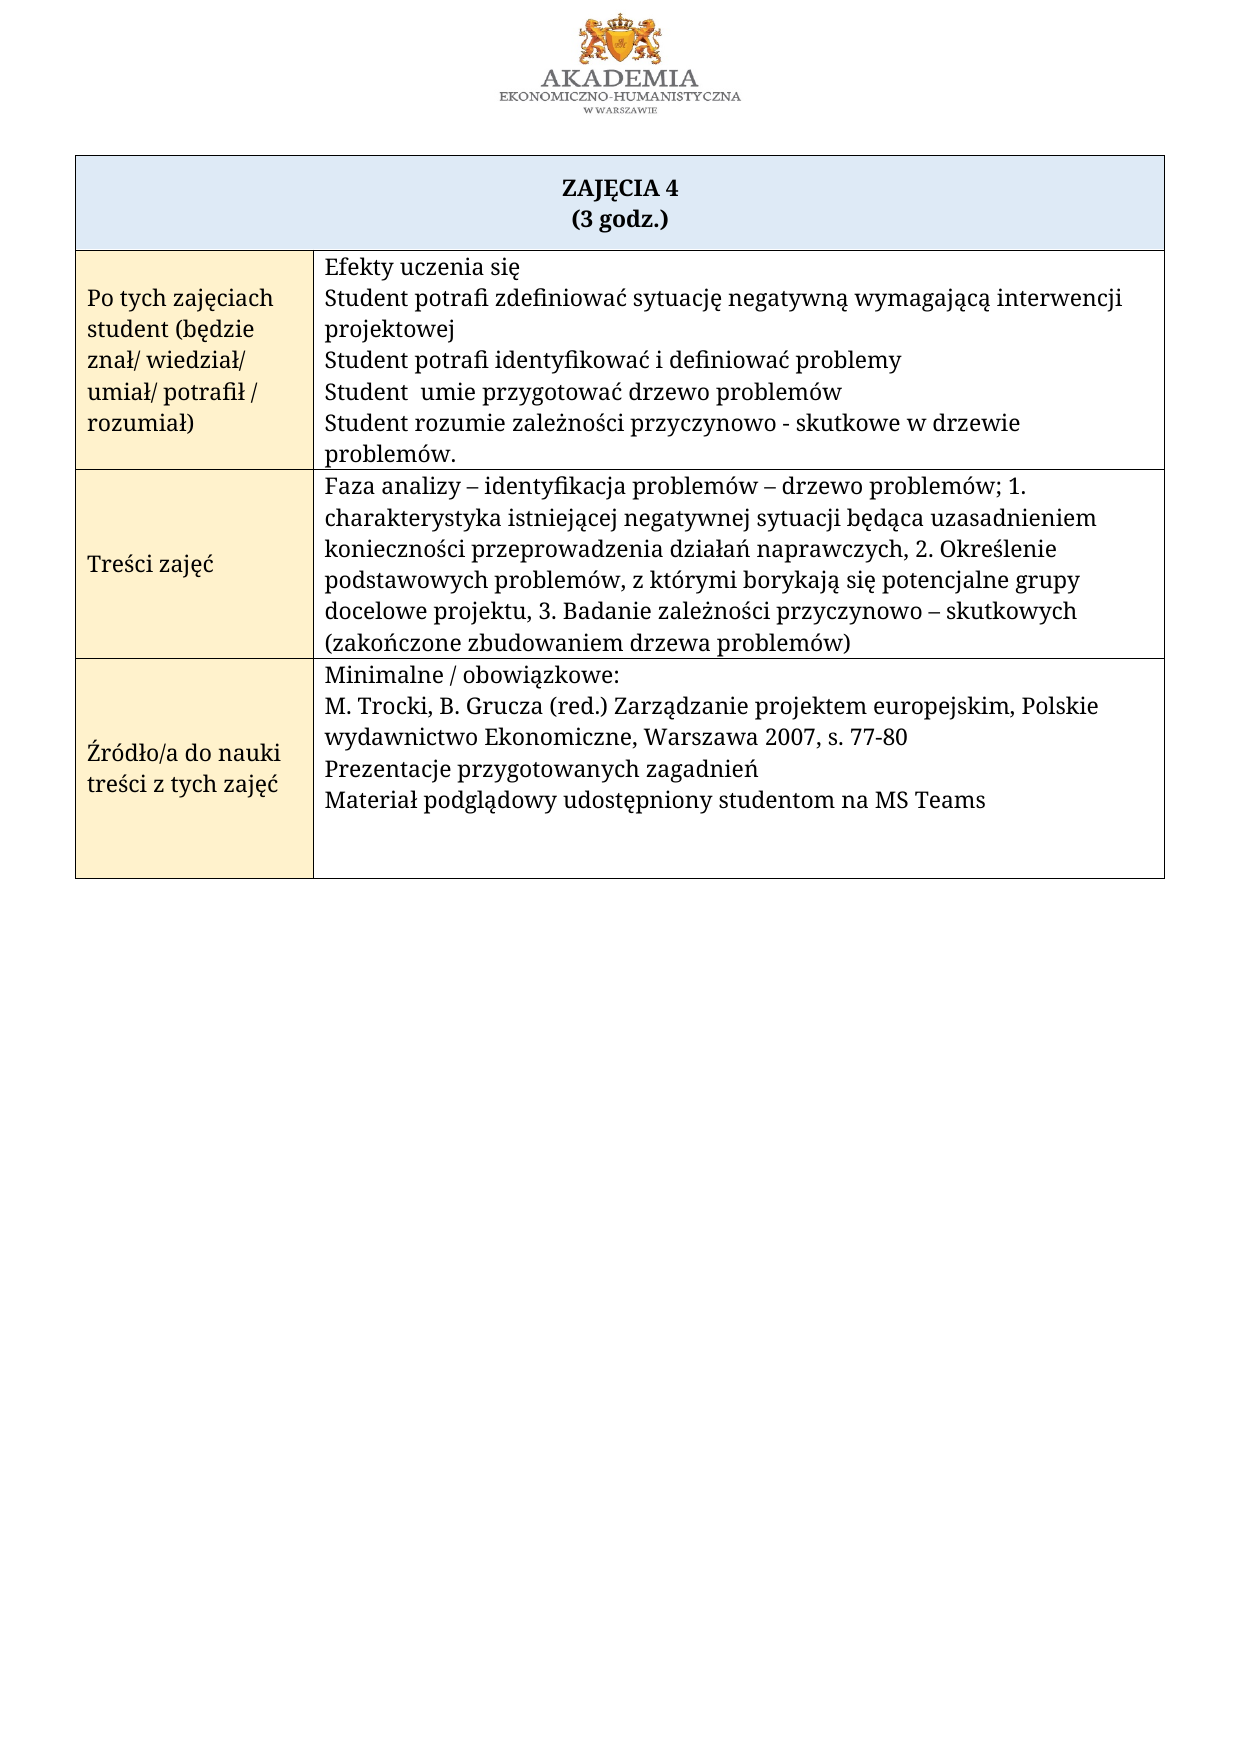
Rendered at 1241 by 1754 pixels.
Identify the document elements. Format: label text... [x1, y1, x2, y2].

table_cell Efekty uczenia się Student potrafi zdefiniować sytuację negatywną wymagającą interwencji projektowej Student potrafi identyfikować i definiować problemy Student umie przygotować drzewo problemów Student rozumie zależności przyczynowo - skutkowe w drzewie problemów. [314, 251, 1164, 469]
table_cell Po tych zajęciach student (będzie znał/ wiedział/ umiał/ potrafił / rozumiał) [76, 251, 313, 469]
table_cell Źródło/a do nauki treści z tych zajęć [76, 659, 313, 878]
picture [483, 0, 753, 123]
table_cell Treści zajęć [76, 470, 313, 658]
table_header ZAJĘCIA 4 (3 godz.) [76, 156, 1164, 249]
table_cell Minimalne / obowiązkowe: M. Trocki, B. Grucza (red.) Zarządzanie projektem europejskim, Polskie wydawnictwo Ekonomiczne, Warszawa 2007, s. 77-80 Prezentacje przygotowanych zagadnień Materiał podglądowy udostępniony studentom na MS Teams [314, 659, 1164, 878]
table_cell Faza analizy – identyfikacja problemów – drzewo problemów; 1. charakterystyka istniejącej negatywnej sytuacji będąca uzasadnieniem konieczności przeprowadzenia działań naprawczych, 2. Określenie podstawowych problemów, z którymi borykają się potencjalne grupy docelowe projektu, 3. Badanie zależności przyczynowo – skutkowych (zakończone zbudowaniem drzewa problemów) [314, 470, 1164, 658]
